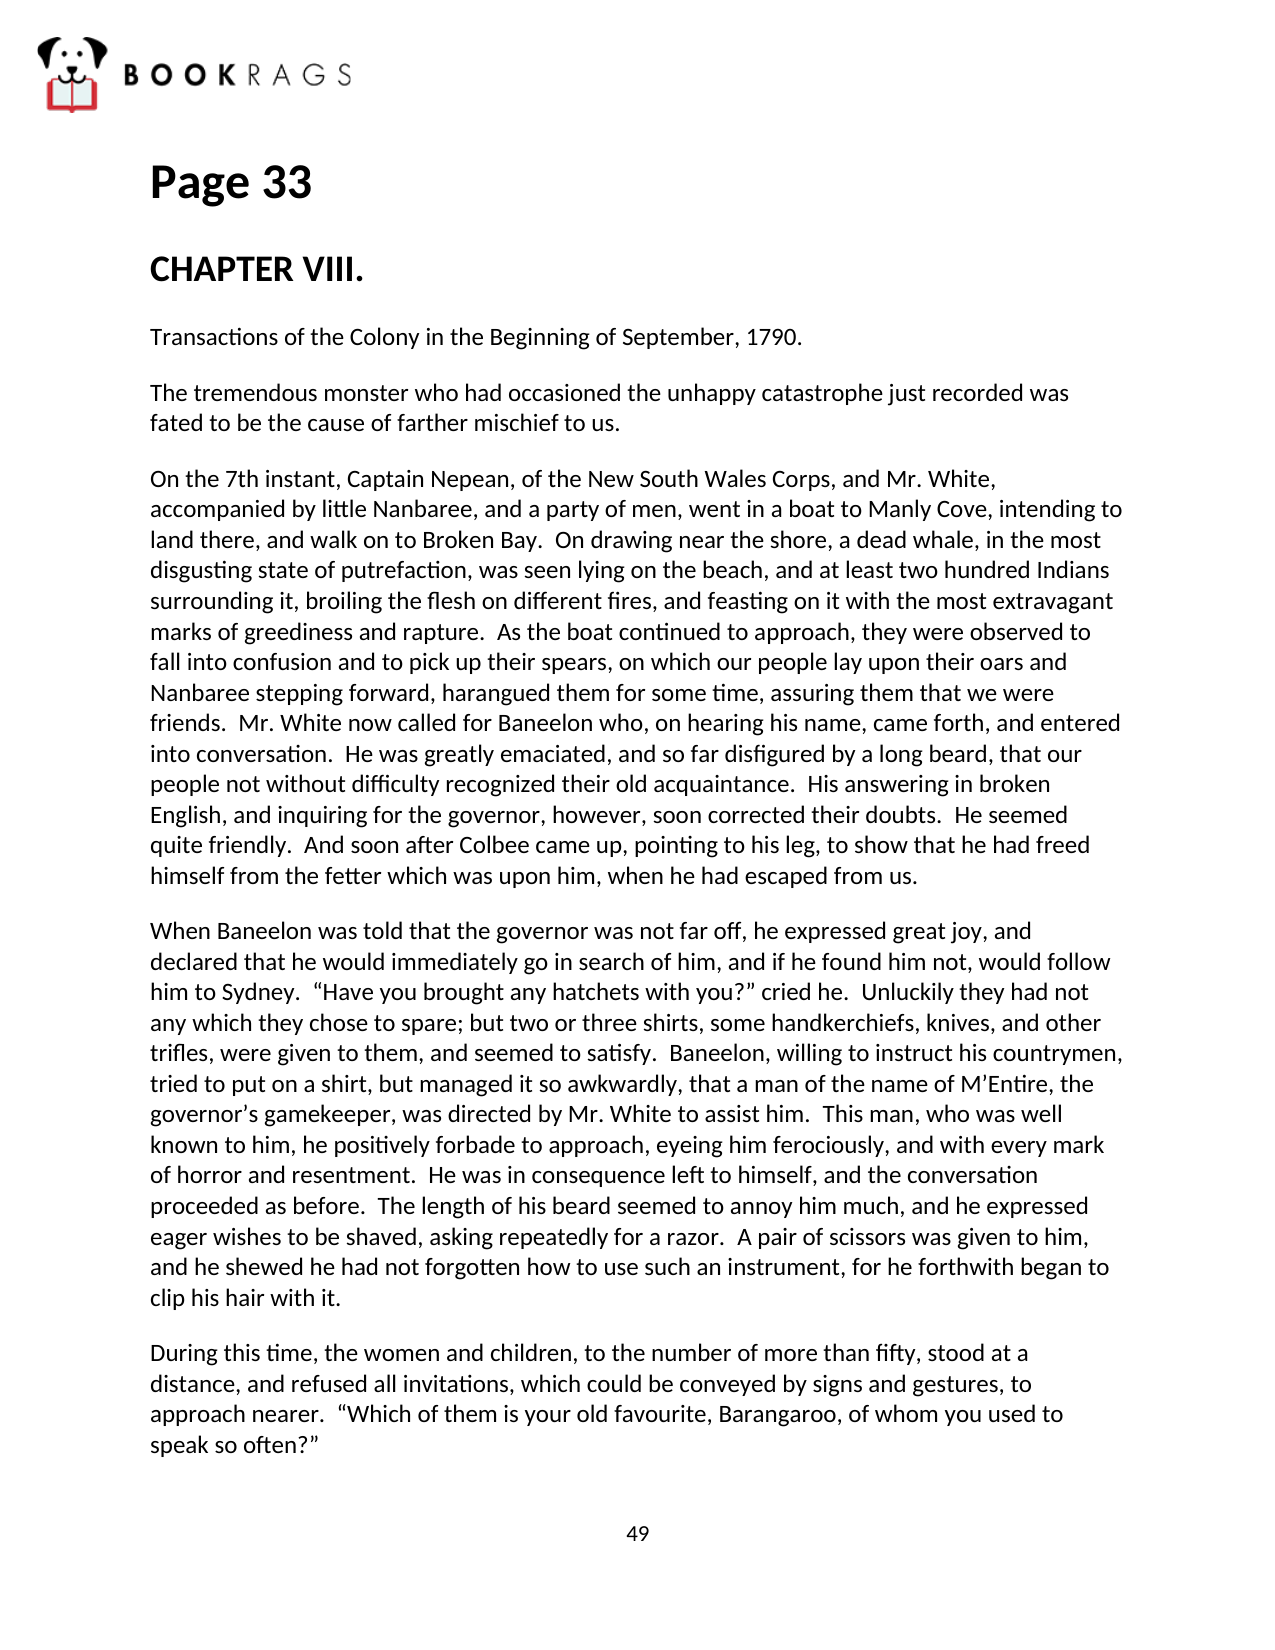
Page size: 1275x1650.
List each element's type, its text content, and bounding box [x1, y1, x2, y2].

picture [37, 37, 351, 113]
text During this time, the women and children, to the number of more than fifty, stood at a distance, and refused all invitations, which could be conveyed by signs and gestures, to approach nearer. “Which of them is your old favourite, Barangaroo, of whom you used to speak so often?” [150, 1337, 1125, 1459]
text CHAPTER VIII. [150, 244, 1125, 290]
text When Baneelon was told that the governor was not far off, he expressed great joy, and declared that he would immediately go in search of him, and if he found him not, would follow him to Sydney. “Have you brought any hatchets with you?” cried he. Unluckily they had not any which they chose to spare; but two or three shirts, some handkerchiefs, knives, and other trifles, were given to them, and seemed to satisfy. Baneelon, willing to instruct his countrymen, tried to put on a shirt, but managed it so awkwardly, that a man of the name of M’Entire, the governor’s gamekeeper, was directed by Mr. White to assist him. This man, who was well known to him, he positively forbade to approach, eyeing him ferociously, and with every mark of horror and resentment. He was in consequence left to himself, and the conversation proceeded as before. The length of his beard seemed to annoy him much, and he expressed eager wishes to be shaved, asking repeatedly for a razor. A pair of scissors was given to him, and he shewed he had not forgotten how to use such an instrument, for he forthwith began to clip his hair with it. [150, 915, 1125, 1312]
text Transactions of the Colony in the Beginning of September, 1790. [150, 322, 1125, 352]
text The tremendous monster who had occasioned the unhappy catastrophe just recorded was fated to be the cause of farther mischief to us. [150, 377, 1125, 438]
text Page 33 [150, 150, 1125, 211]
text On the 7th instant, Captain Nepean, of the New South Wales Corps, and Mr. White, accompanied by little Nanbaree, and a party of men, went in a boat to Manly Cove, intending to land there, and walk on to Broken Bay. On drawing near the shore, a dead whale, in the most disgusting state of putrefaction, was seen lying on the beach, and at least two hundred Indians surrounding it, broiling the flesh on different fires, and feasting on it with the most extravagant marks of greediness and rapture. As the boat continued to approach, they were observed to fall into confusion and to pick up their spears, on which our people lay upon their oars and Nanbaree stepping forward, harangued them for some time, assuring them that we were friends. Mr. White now called for Baneelon who, on hearing his name, came forth, and entered into conversation. He was greatly emaciated, and so far disfigured by a long beard, that our people not without difficulty recognized their old acquaintance. His answering in broken English, and inquiring for the governor, however, soon corrected their doubts. He seemed quite friendly. And soon after Colbee came up, pointing to his leg, to show that he had freed himself from the fetter which was upon him, when he had escaped from us. [150, 463, 1125, 890]
